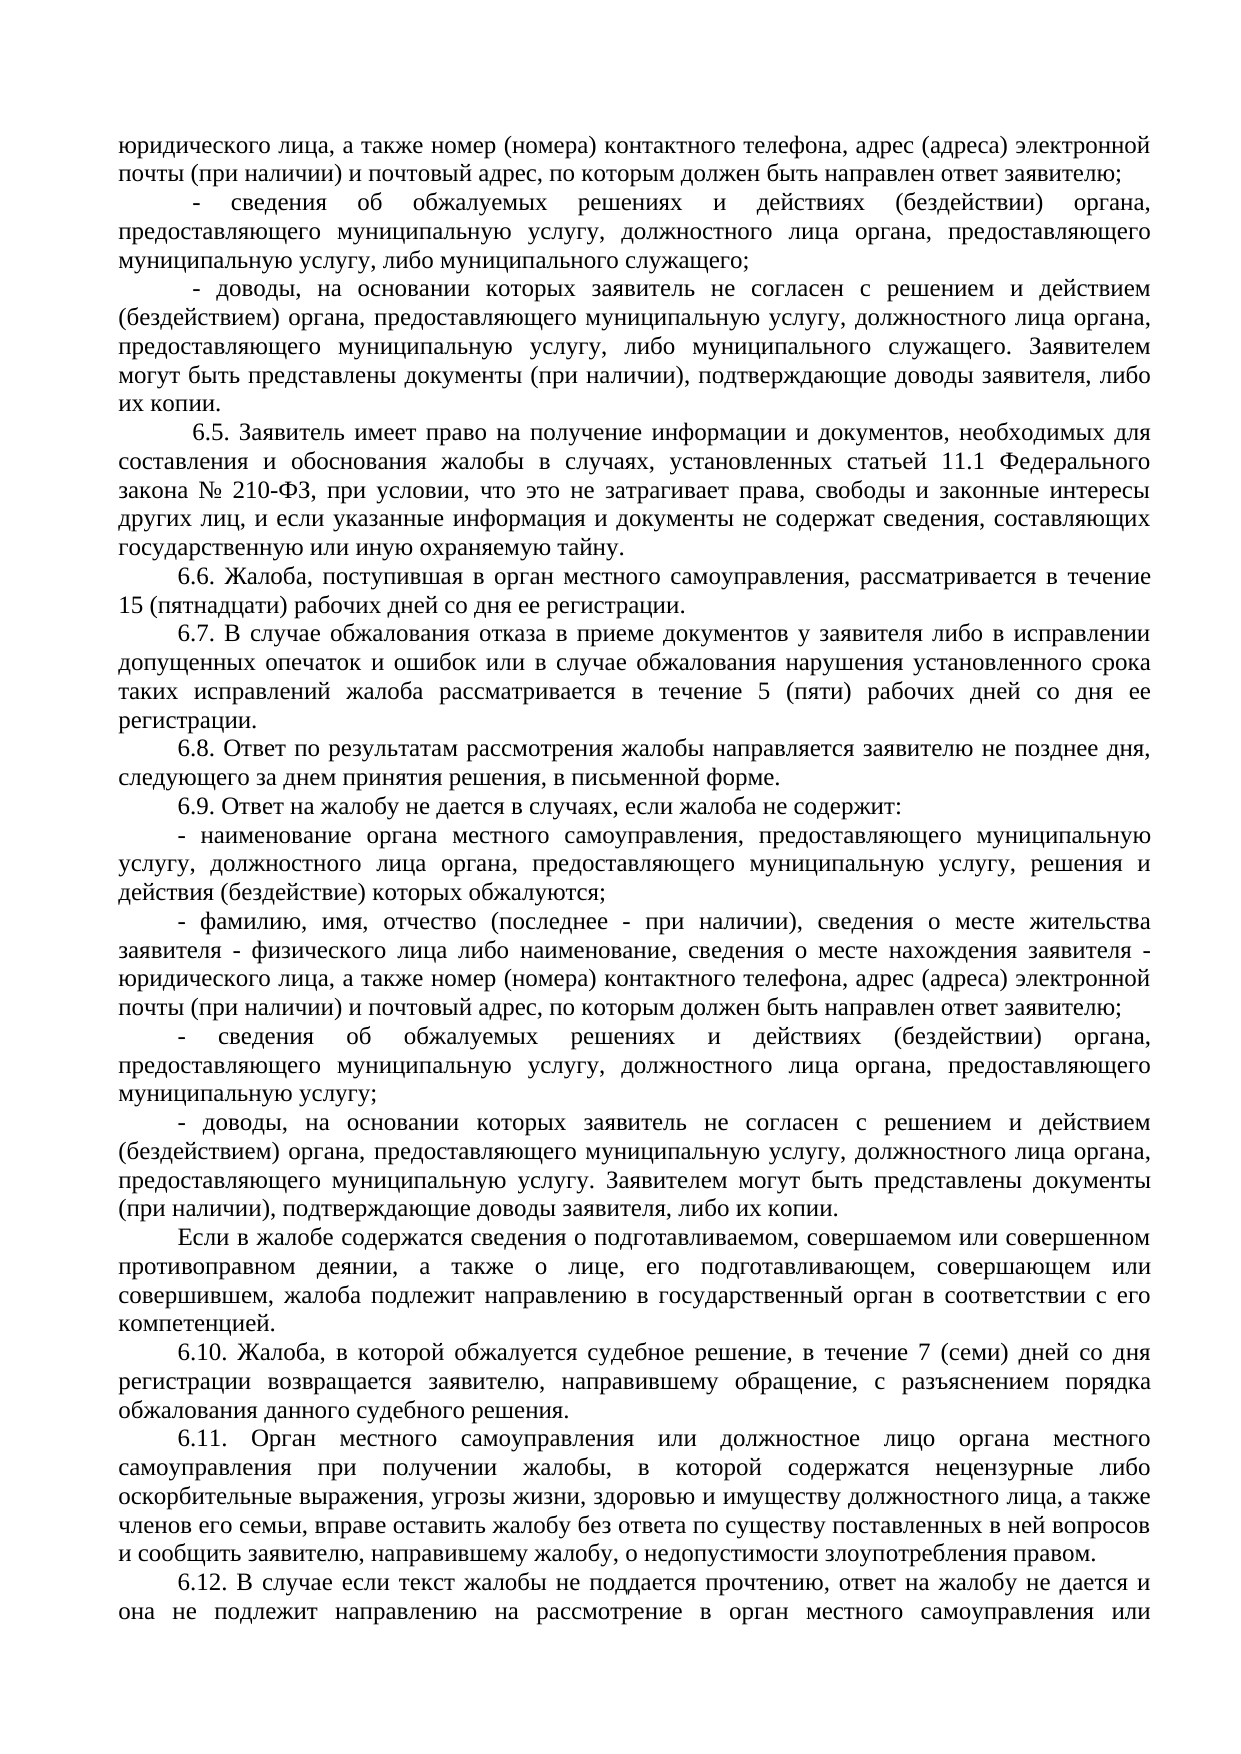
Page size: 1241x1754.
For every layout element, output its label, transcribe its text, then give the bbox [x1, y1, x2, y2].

text - сведения об обжалуемых решениях и действиях (бездействии) органа, предоставляющего муниципальную услугу, должностного лица органа, предоставляющего муниципальную услугу; [118, 1021, 1152, 1107]
text 6.9. Ответ на жалобу не дается в случаях, если жалоба не содержит: [118, 791, 1152, 820]
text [118, 1567, 1152, 1625]
text 6.7. В случае обжалования отказа в приеме документов у заявителя либо в исправлении допущенных опечаток и ошибок или в случае обжалования нарушения установленного срока таких исправлений жалоба рассматривается в течение 5 (пяти) рабочих дней со дня ее регистрации. [118, 618, 1152, 733]
text 6.10. Жалоба, в которой обжалуется судебное решение, в течение 7 (семи) дней со дня регистрации возвращается заявителю, направившему обращение, с разъяснением порядка обжалования данного судебного решения. [118, 1337, 1152, 1423]
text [118, 130, 1152, 187]
text - доводы, на основании которых заявитель не согласен с решением и действием (бездействием) органа, предоставляющего муниципальную услугу, должностного лица органа, предоставляющего муниципальную услугу, либо муниципального служащего. Заявителем могут быть представлены документы (при наличии), подтверждающие доводы заявителя, либо их копии. [118, 273, 1152, 417]
text 6.8. Ответ по результатам рассмотрения жалобы направляется заявителю не позднее дня, следующего за днем принятия решения, в письменной форме. [118, 733, 1152, 791]
text 6.5. Заявитель имеет право на получение информации и документов, необходимых для составления и обоснования жалобы в случаях, установленных статьей 11.1 Федерального закона № 210-ФЗ, при условии, что это не затрагивает права, свободы и законные интересы других лиц, и если указанные информация и документы не содержат сведения, составляющих государственную или иную охраняемую тайну. [118, 417, 1152, 561]
text 6.6. Жалоба, поступившая в орган местного самоуправления, рассматривается в течение 15 (пятнадцати) рабочих дней со дня ее регистрации. [118, 561, 1152, 618]
text - доводы, на основании которых заявитель не согласен с решением и действием (бездействием) органа, предоставляющего муниципальную услугу, должностного лица органа, предоставляющего муниципальную услугу. Заявителем могут быть представлены документы (при наличии), подтверждающие доводы заявителя, либо их копии. [118, 1107, 1152, 1222]
text - сведения об обжалуемых решениях и действиях (бездействии) органа, предоставляющего муниципальную услугу, должностного лица органа, предоставляющего муниципальную услугу, либо муниципального служащего; [118, 187, 1152, 273]
text Если в жалобе содержатся сведения о подготавливаемом, совершаемом или совершенном противоправном деянии, а также о лице, его подготавливающем, совершающем или совершившем, жалоба подлежит направлению в государственный орган в соответствии с его компетенцией. [118, 1222, 1152, 1337]
text - наименование органа местного самоуправления, предоставляющего муниципальную услугу, должностного лица органа, предоставляющего муниципальную услугу, решения и действия (бездействие) которых обжалуются; [118, 820, 1152, 906]
text 6.11. Орган местного самоуправления или должностное лицо органа местного самоуправления при получении жалобы, в которой содержатся нецензурные либо оскорбительные выражения, угрозы жизни, здоровью и имуществу должностного лица, а также членов его семьи, вправе оставить жалобу без ответа по существу поставленных в ней вопросов и сообщить заявителю, направившему жалобу, о недопустимости злоупотребления правом. [118, 1423, 1152, 1567]
